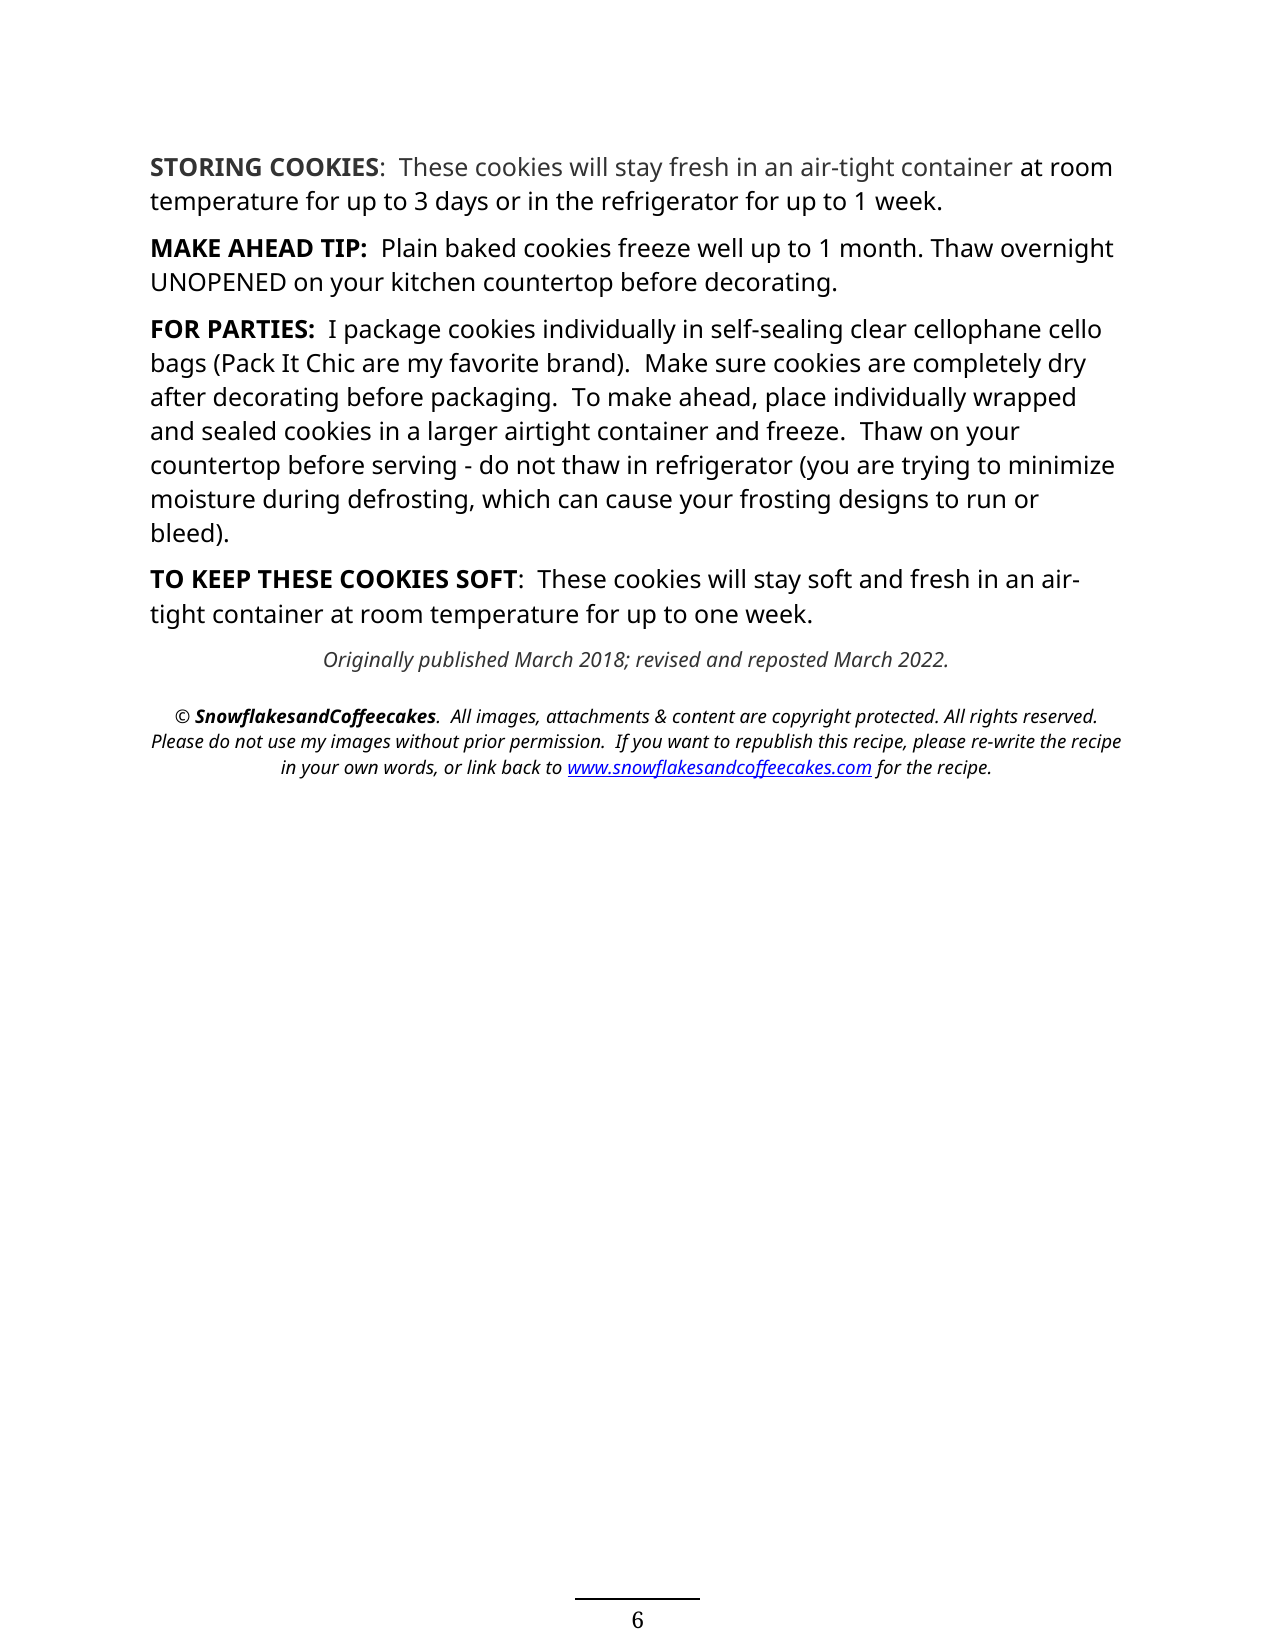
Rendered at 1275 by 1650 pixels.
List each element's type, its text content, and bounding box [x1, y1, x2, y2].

text STORING COOKIES: These cookies will stay fresh in an air-tight container at room temperature for up to 3 days or in the refrigerator for up to 1 week. [150, 150, 1125, 218]
text TO KEEP THESE COOKIES SOFT: These cookies will stay soft and fresh in an air-tight container at room temperature for up to one week. [150, 562, 1125, 630]
text MAKE AHEAD TIP: Plain baked cookies freeze well up to 1 month. Thaw overnight UNOPENED on your kitchen countertop before decorating. [150, 231, 1125, 299]
text Originally published March 2018; revised and reposted March 2022. [150, 643, 1125, 674]
text FOR PARTIES: I package cookies individually in self-sealing clear cellophane cello bags (Pack It Chic are my favorite brand). Make sure cookies are completely dry after decorating before packaging. To make ahead, place individually wrapped and sealed cookies in a larger airtight container and freeze. Thaw on your countertop before serving - do not thaw in refrigerator (you are trying to minimize moisture during defrosting, which can cause your frosting designs to run or bleed). [150, 311, 1125, 550]
text © SnowflakesandCoffeecakes. All images, attachments & content are copyright protected. All rights reserved. Please do not use my images without prior permission. If you want to republish this recipe, please re-write the recipe in your own words, or link back to www.snowflakesandcoffeecakes.com for the recipe. [150, 703, 1125, 780]
